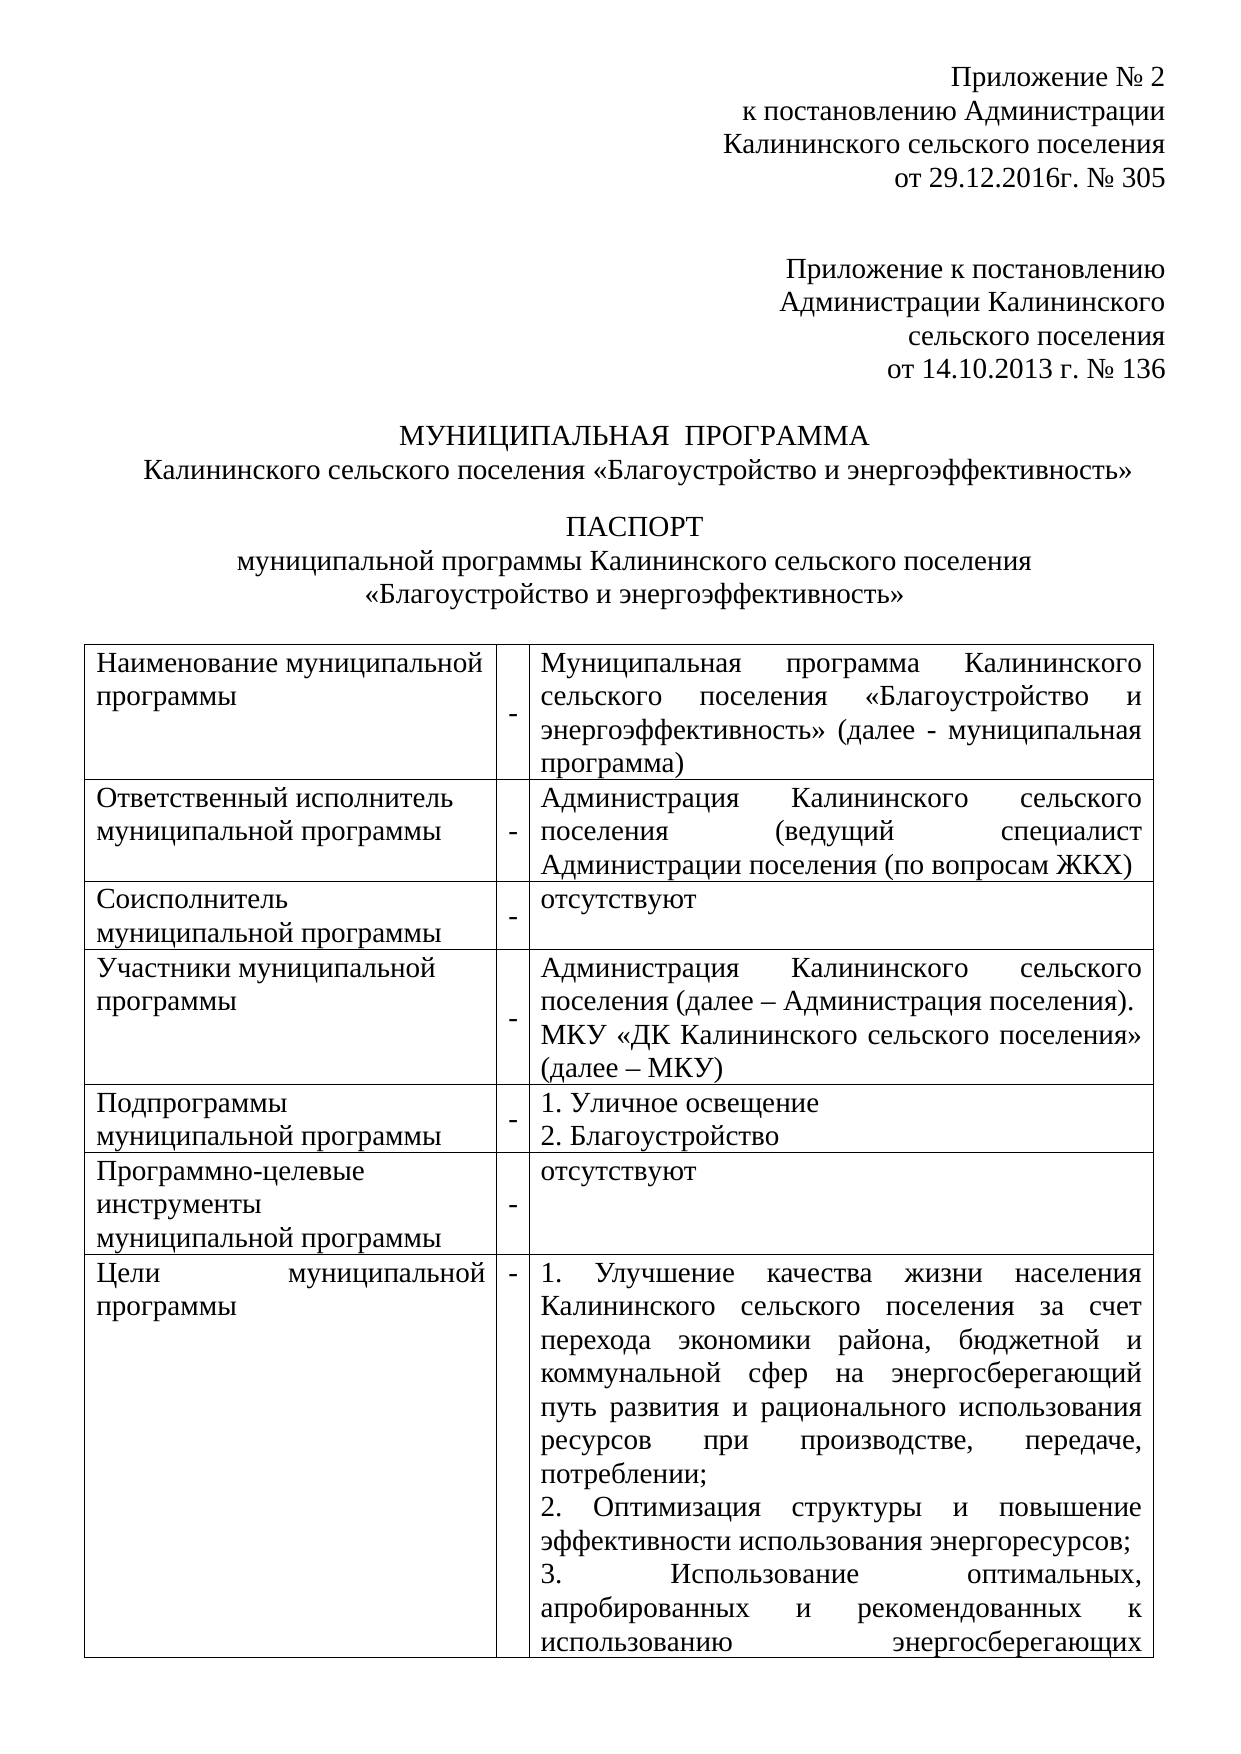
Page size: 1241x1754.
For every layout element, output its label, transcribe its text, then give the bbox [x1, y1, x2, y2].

table_cell - [497, 950, 529, 1084]
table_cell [530, 1255, 1153, 1657]
text от 14.10.2013 г. № 136 [103, 351, 1165, 385]
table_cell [85, 1255, 496, 1657]
text «Благоустройство и энергоэффективность» [103, 577, 1165, 610]
text Приложение № 2 [103, 59, 1165, 93]
text ПАСПОРТ [103, 509, 1165, 543]
table_cell Программно-целевые инструменты муниципальной программы [85, 1153, 496, 1254]
table_cell - [497, 1085, 529, 1152]
text сельского поселения [647, 318, 1165, 351]
text МУНИЦИПАЛЬНАЯ ПРОГРАММА [103, 418, 1165, 452]
table_cell - [497, 1255, 529, 1657]
table_header - [497, 645, 529, 779]
table_cell - [497, 780, 529, 881]
table_cell Администрация Калининского сельского поселения (далее – Администрация поселения). МКУ «ДК Калининского сельского поселения» (далее – МКУ) [530, 950, 1153, 1084]
table_cell отсутствуют [530, 882, 1153, 949]
table_cell отсутствуют [530, 1153, 1153, 1254]
table_cell - [497, 1153, 529, 1254]
text от 29.12.2016г. № 305 [103, 160, 1165, 193]
table_header Муниципальная программа Калининского сельского поселения «Благоустройство и энергоэффективность» (далее - муниципальная программа) [530, 645, 1153, 779]
table_cell Администрация Калининского сельского поселения (ведущий специалист Администрации поселения (по вопросам ЖКХ) [530, 780, 1153, 881]
text муниципальной программы Калининского сельского поселения [103, 543, 1165, 577]
table_cell Соисполнитель муниципальной программы [85, 882, 496, 949]
table_cell 1. Уличное освещение 2. Благоустройство [530, 1085, 1153, 1152]
text Калининского сельского поселения «Благоустройство и энергоэффективность» [103, 452, 1165, 486]
text Калининского сельского поселения [103, 126, 1165, 160]
table_cell Участники муниципальной программы [85, 950, 496, 1084]
table_cell Подпрограммы муниципальной программы [85, 1085, 496, 1152]
table_cell - [497, 882, 529, 949]
table_header Наименование муниципальной программы [85, 645, 496, 779]
text Приложение к постановлению Администрации Калининского [647, 251, 1165, 318]
table_cell Ответственный исполнитель муниципальной программы [85, 780, 496, 881]
text к постановлению Администрации [103, 93, 1165, 126]
